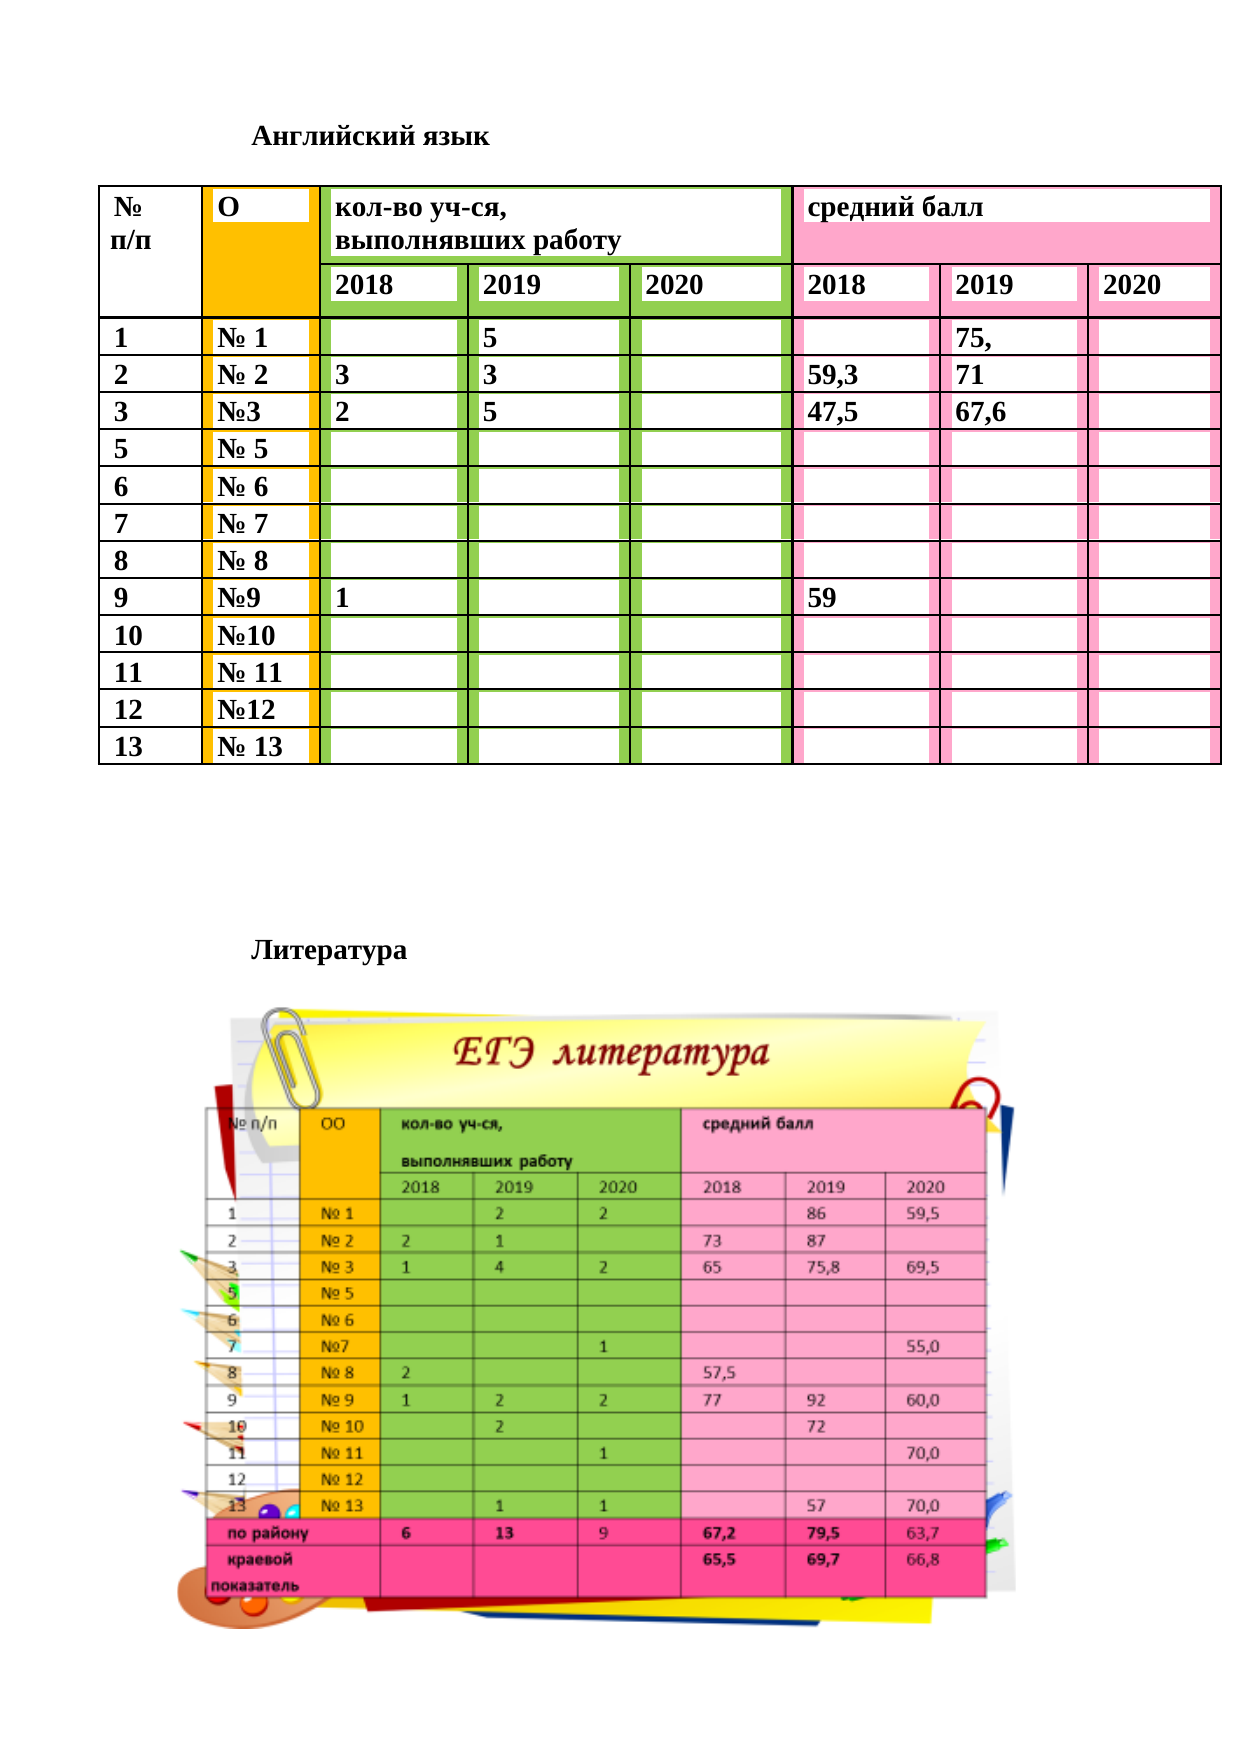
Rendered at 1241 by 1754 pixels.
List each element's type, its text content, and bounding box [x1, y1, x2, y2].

table_cell [1089, 690, 1220, 726]
table_cell 2 [100, 356, 201, 391]
table_cell [631, 356, 791, 391]
table_cell 5 [469, 393, 629, 428]
table_cell 5 [469, 319, 629, 354]
table_cell № 6 [203, 467, 319, 502]
table_cell 1 [100, 319, 201, 354]
table_cell [631, 430, 791, 465]
table_cell [794, 467, 939, 502]
table_cell [321, 542, 467, 577]
table_cell №3 [203, 393, 319, 428]
table_cell [469, 467, 629, 502]
table_cell [1089, 393, 1220, 428]
table_cell 3 [100, 393, 201, 428]
table_cell [631, 467, 791, 502]
table_cell [321, 653, 467, 688]
table_cell [1089, 467, 1220, 502]
table_cell 67,6 [941, 393, 1087, 428]
table_cell [794, 690, 939, 726]
table_cell №12 [203, 690, 319, 726]
table_cell 47,5 [794, 393, 939, 428]
table_cell № 1 [203, 319, 319, 354]
table_cell 2020 [631, 265, 791, 316]
table_cell [469, 430, 629, 465]
table_cell 2019 [941, 265, 1087, 316]
table_cell [469, 542, 629, 577]
table_cell № 5 [203, 430, 319, 465]
table_cell 75, [941, 319, 1087, 354]
table_header О [203, 187, 319, 316]
table_cell № 2 [203, 356, 319, 391]
table_cell [631, 653, 791, 688]
table_cell [794, 319, 939, 354]
table_cell [794, 542, 939, 577]
table_cell [1089, 653, 1220, 688]
table_cell 12 [100, 690, 201, 726]
table_cell [1089, 319, 1220, 354]
table_cell 6 [100, 467, 201, 502]
table_cell [941, 542, 1087, 577]
table_cell [469, 728, 629, 763]
picture [177, 999, 1016, 1629]
table_cell [321, 319, 467, 354]
table_cell 1 [321, 579, 467, 614]
table_cell [941, 653, 1087, 688]
table_cell [469, 653, 629, 688]
table_cell [794, 616, 939, 651]
table_cell № 8 [203, 542, 319, 577]
table_cell [631, 542, 791, 577]
table_cell 7 [100, 505, 201, 539]
table_cell № 11 [203, 653, 319, 688]
table_cell [631, 690, 791, 726]
table_cell [631, 393, 791, 428]
table_cell [941, 728, 1087, 763]
table_cell 71 [941, 356, 1087, 391]
table_header средний балл [794, 187, 1220, 263]
table_cell [1089, 579, 1220, 614]
table_cell [321, 728, 467, 763]
table_cell 9 [100, 579, 201, 614]
table_cell 3 [321, 356, 467, 391]
table_cell [469, 690, 629, 726]
table_cell [941, 579, 1087, 614]
table_cell [321, 467, 467, 502]
table_cell [1089, 616, 1220, 651]
table_cell 2 [321, 393, 467, 428]
table_cell 2018 [794, 265, 939, 316]
table_cell [794, 430, 939, 465]
table_cell [321, 430, 467, 465]
table_cell №10 [203, 616, 319, 651]
table_header № п/п [100, 187, 201, 316]
text Литература [177, 932, 1152, 966]
table_cell 2018 [321, 265, 467, 316]
table_header кол-во уч-ся, выполнявших работу [321, 187, 791, 263]
text Английский язык [177, 118, 1152, 152]
table_cell [794, 728, 939, 763]
table_cell 5 [100, 430, 201, 465]
table_cell [941, 505, 1087, 539]
table_cell [941, 430, 1087, 465]
table_cell [794, 505, 939, 539]
table_cell [1089, 542, 1220, 577]
table_cell [1089, 728, 1220, 763]
table_cell [469, 505, 629, 539]
table_cell [631, 505, 791, 539]
table_cell [631, 616, 791, 651]
table_cell [469, 579, 629, 614]
table_cell 11 [100, 653, 201, 688]
table_cell 10 [100, 616, 201, 651]
table_cell [941, 467, 1087, 502]
table_cell 3 [469, 356, 629, 391]
table_cell [469, 616, 629, 651]
table_cell [1089, 430, 1220, 465]
table_cell 8 [100, 542, 201, 577]
table_cell 13 [100, 728, 201, 763]
table_cell № 7 [203, 505, 319, 539]
table_cell [1089, 505, 1220, 539]
table_cell 2019 [469, 265, 629, 316]
table_cell [794, 653, 939, 688]
table_cell № 13 [203, 728, 319, 763]
table_cell [941, 690, 1087, 726]
table_cell [1089, 356, 1220, 391]
table_cell 59 [794, 579, 939, 614]
table_cell [631, 579, 791, 614]
table_cell [321, 690, 467, 726]
table_cell 59,3 [794, 356, 939, 391]
table_cell [631, 728, 791, 763]
table_cell [321, 505, 467, 539]
table_cell 2020 [1089, 265, 1220, 316]
table_cell №9 [203, 579, 319, 614]
table_cell [941, 616, 1087, 651]
table_cell [631, 319, 791, 354]
table_cell [321, 616, 467, 651]
